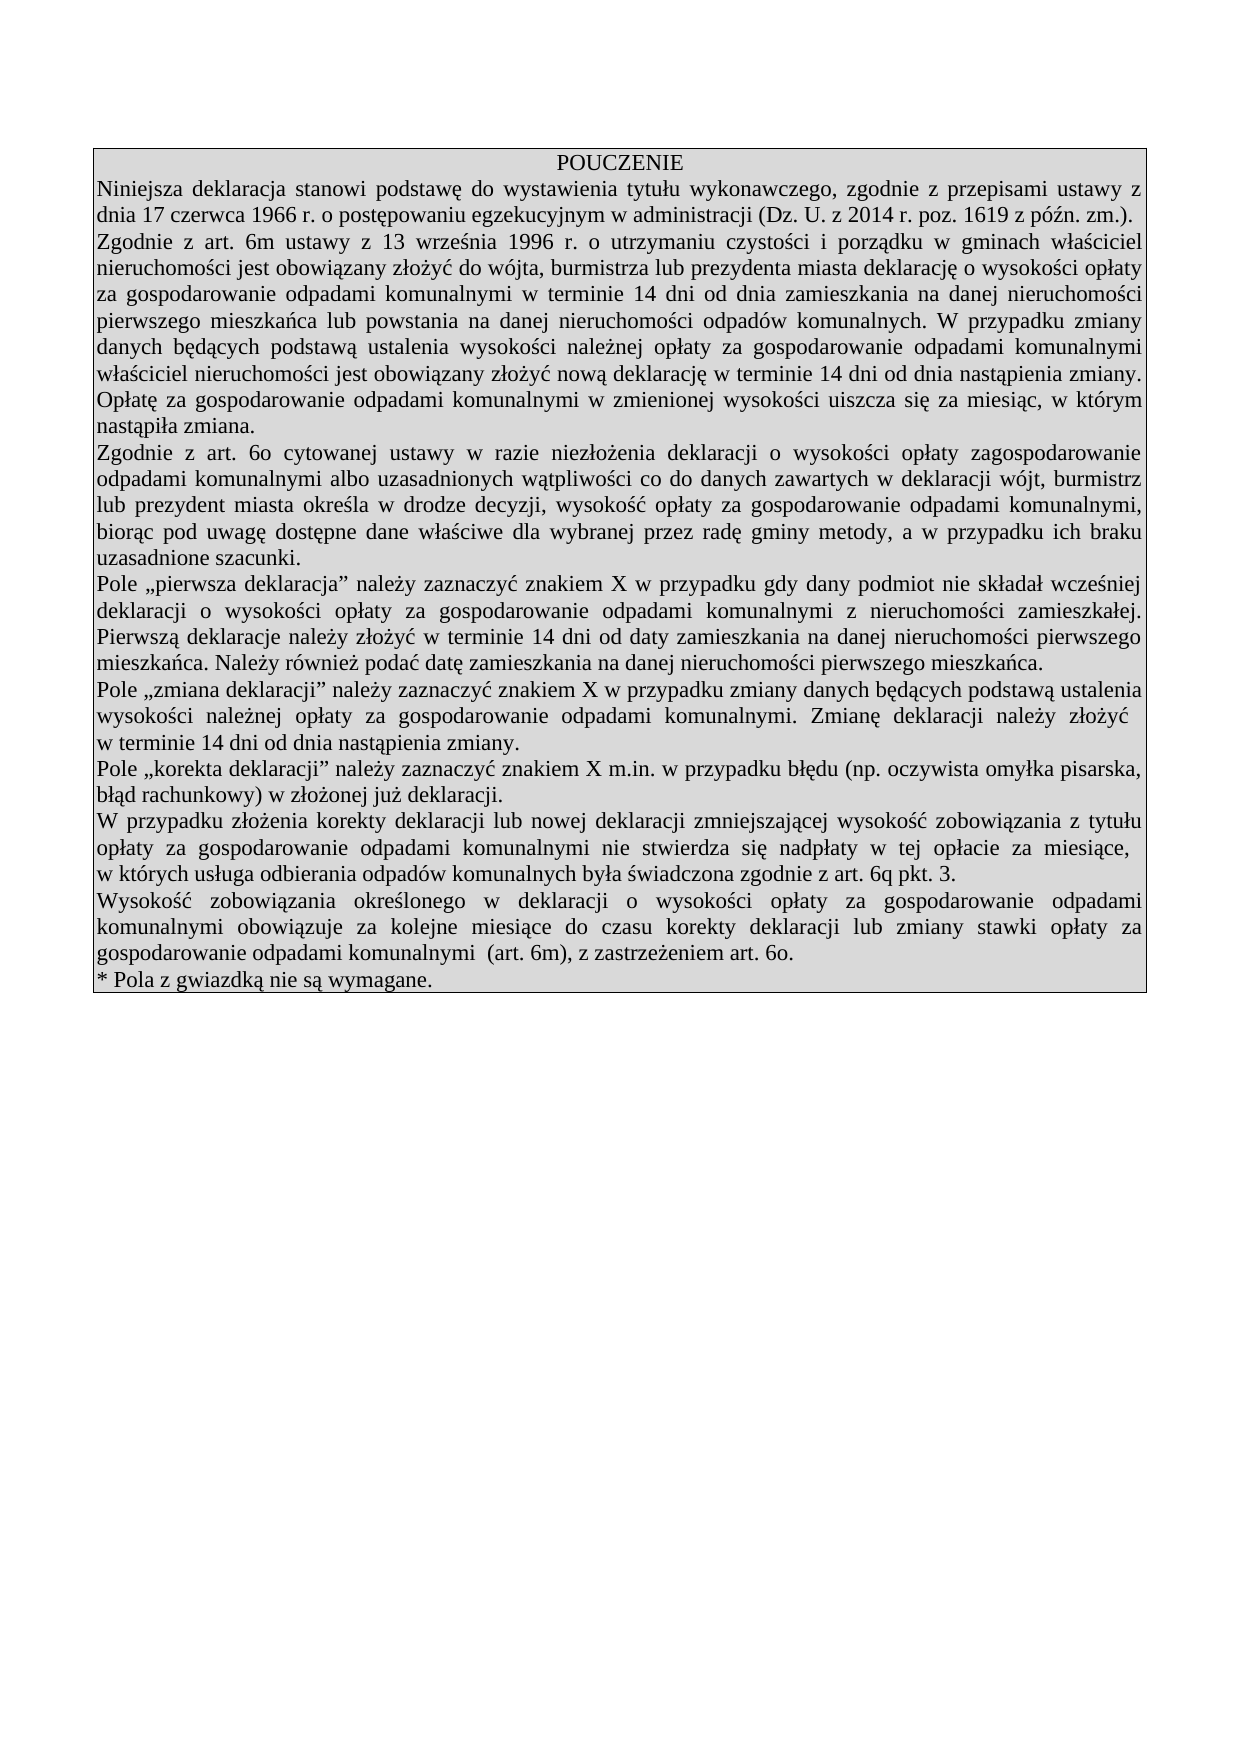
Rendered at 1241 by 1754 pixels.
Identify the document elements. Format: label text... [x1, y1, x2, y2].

table_cell POUCZENIE Niniejsza deklaracja stanowi podstawę do wystawienia tytułu wykonawczego, zgodnie z przepisami ustawy z dnia 17 czerwca 1966 r. o postępowaniu egzekucyjnym w administracji (Dz. U. z 2014 r. poz. 1619 z późn. zm.). Zgodnie z art. 6m ustawy z 13 września 1996 r. o utrzymaniu czystości i porządku w gminach właściciel nieruchomości jest obowiązany złożyć do wójta, burmistrza lub prezydenta miasta deklarację o wysokości opłaty za gospodarowanie odpadami komunalnymi w terminie 14 dni od dnia zamieszkania na danej nieruchomości pierwszego mieszkańca lub powstania na danej nieruchomości odpadów komunalnych. W przypadku zmiany danych będących podstawą ustalenia wysokości należnej opłaty za gospodarowanie odpadami komunalnymi właściciel nieruchomości jest obowiązany złożyć nową deklarację w terminie 14 dni od dnia nastąpienia zmiany. Opłatę za gospodarowanie odpadami komunalnymi w zmienionej wysokości uiszcza się za miesiąc, w którym nastąpiła zmiana. Zgodnie z art. 6o cytowanej ustawy w razie niezłożenia deklaracji o wysokości opłaty zagospodarowanie odpadami komunalnymi albo uzasadnionych wątpliwości co do danych zawartych w deklaracji wójt, burmistrz lub prezydent miasta określa w drodze decyzji, wysokość opłaty za gospodarowanie odpadami komunalnymi, biorąc pod uwagę dostępne dane właściwe dla wybranej przez radę gminy metody, a w przypadku ich braku uzasadnione szacunki. Pole „pierwsza deklaracja” należy zaznaczyć znakiem X w przypadku gdy dany podmiot nie składał wcześniej deklaracji o wysokości opłaty za gospodarowanie odpadami komunalnymi z nieruchomości zamieszkałej. Pierwszą deklaracje należy złożyć w terminie 14 dni od daty zamieszkania na danej nieruchomości pierwszego mieszkańca. Należy również podać datę zamieszkania na danej nieruchomości pierwszego mieszkańca. Pole „zmiana deklaracji” należy zaznaczyć znakiem X w przypadku zmiany danych będących podstawą ustalenia wysokości należnej opłaty za gospodarowanie odpadami komunalnymi. Zmianę deklaracji należy złożyć w terminie 14 dni od dnia nastąpienia zmiany. Pole „korekta deklaracji” należy zaznaczyć znakiem X m.in. w przypadku błędu (np. oczywista omyłka pisarska, błąd rachunkowy) w złożonej już deklaracji. W przypadku złożenia korekty deklaracji lub nowej deklaracji zmniejszającej wysokość zobowiązania z tytułu opłaty za gospodarowanie odpadami komunalnymi nie stwierdza się nadpłaty w tej opłacie za miesiące, w których usługa odbierania odpadów komunalnych była świadczona zgodnie z art. 6q pkt. 3. Wysokość zobowiązania określonego w deklaracji o wysokości opłaty za gospodarowanie odpadami komunalnymi obowiązuje za kolejne miesiące do czasu korekty deklaracji lub zmiany stawki opłaty za gospodarowanie odpadami komunalnymi (art. 6m), z zastrzeżeniem art. 6o. * Pola z gwiazdką nie są wymagane. [94, 149, 1146, 992]
